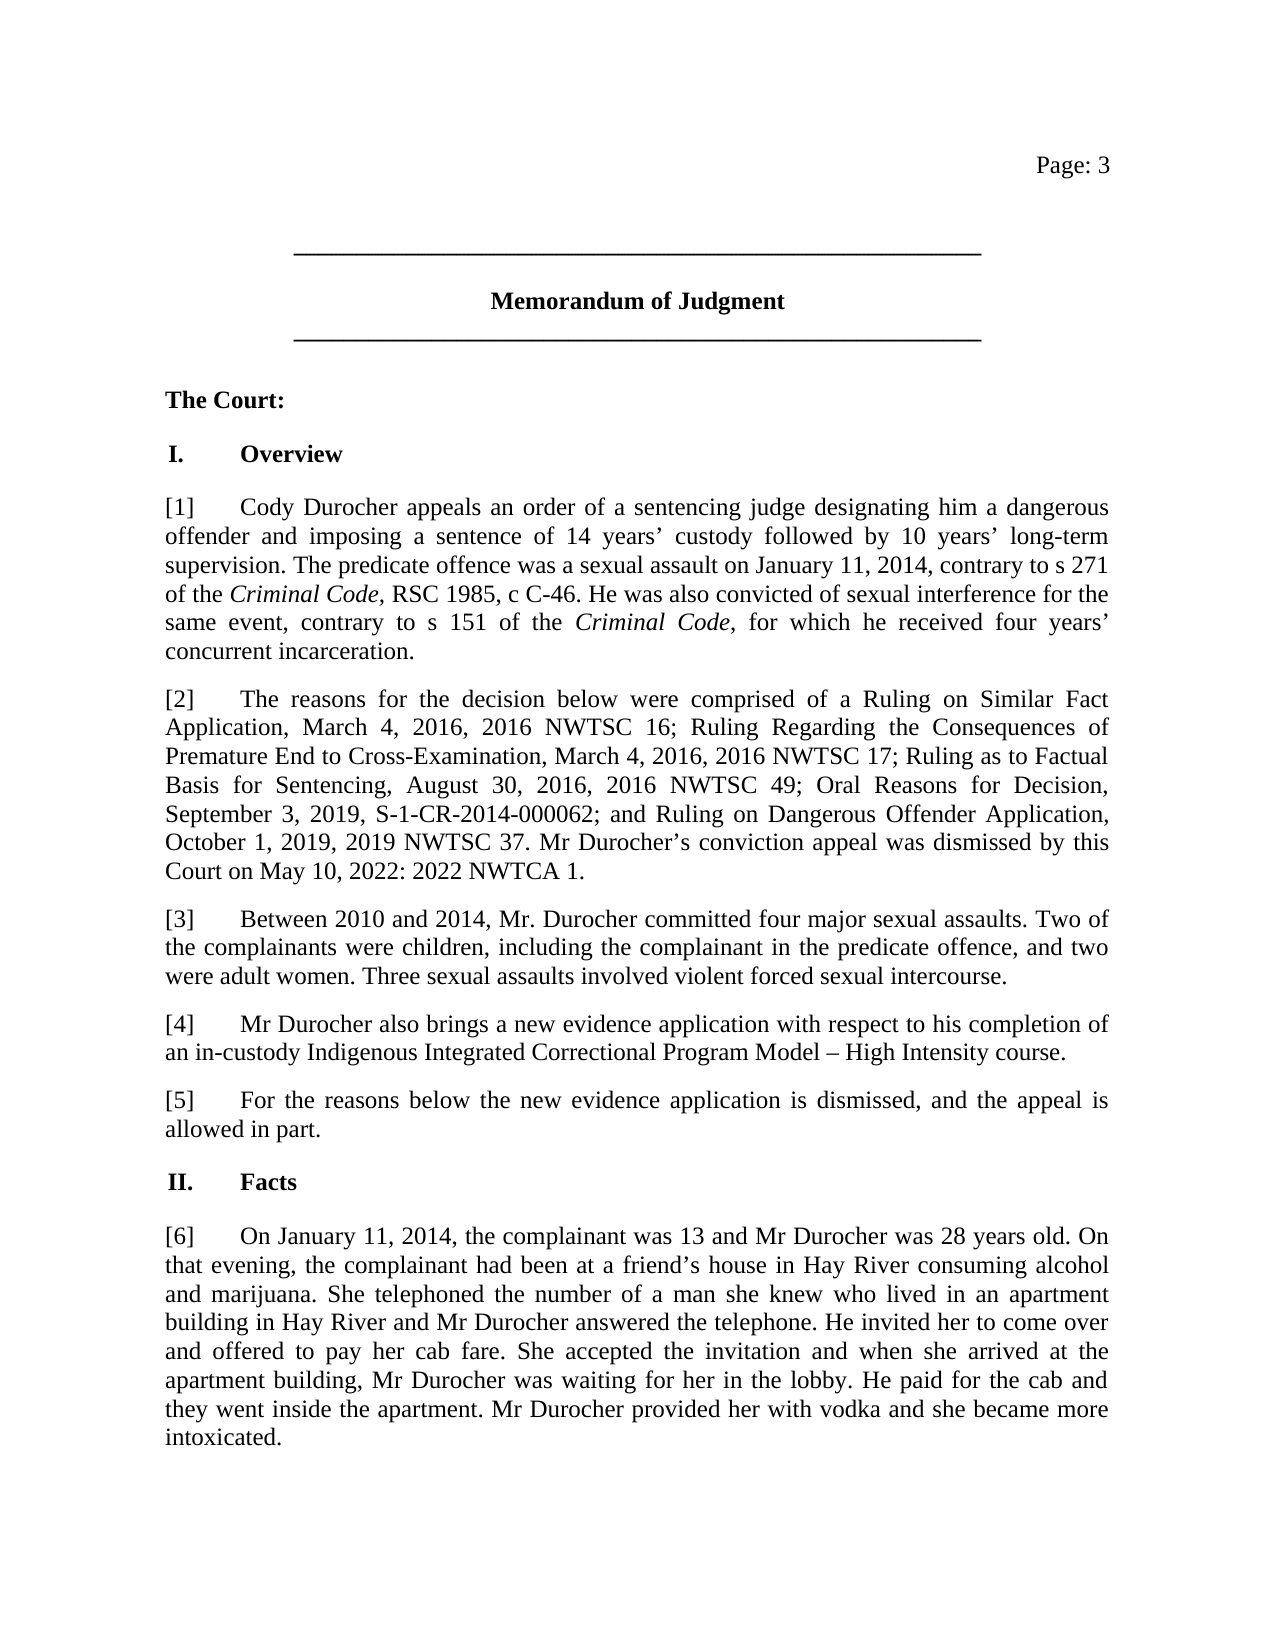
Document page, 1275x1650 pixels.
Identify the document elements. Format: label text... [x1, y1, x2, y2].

subtitle Overview [184, 439, 1110, 467]
subtitle Facts [193, 1167, 1110, 1196]
text Memorandum of Judgment [165, 286, 1110, 315]
text _______________________________________________________ [165, 315, 1110, 344]
text Cody Durocher appeals an order of a sentencing judge designating him a dangerous offender and imposing a sentence of 14 years’ custody followed by 10 years’ long-term supervision. The predicate offence was a sexual assault on January 11, 2014, contrary to s 271 of the Criminal Code, RSC 1985, c C-46. He was also convicted of sexual interference for the same event, contrary to s 151 of the Criminal Code, for which he received four years’ concurrent incarceration. [165, 492, 1110, 665]
text Mr Durocher also brings a new evidence application with respect to his completion of an in-custody Indigenous Integrated Correctional Program Model – High Intensity course. [165, 1009, 1110, 1066]
list The Court: [165, 385, 1110, 414]
text Between 2010 and 2014, Mr. Durocher committed four major sexual assaults. Two of the complainants were children, including the complainant in the predicate offence, and two were adult women. Three sexual assaults involved violent forced sexual intercourse. [165, 904, 1110, 990]
text On January 11, 2014, the complainant was 13 and Mr Durocher was 28 years old. On that evening, the complainant had been at a friend’s house in Hay River consuming alcohol and marijuana. She telephoned the number of a man she knew who lived in an apartment building in Hay River and Mr Durocher answered the telephone. He invited her to come over and offered to pay her cab fare. She accepted the invitation and when she arrived at the apartment building, Mr Durocher was waiting for her in the lobby. He paid for the cab and they went inside the apartment. Mr Durocher provided her with vodka and she became more intoxicated. [165, 1221, 1110, 1451]
text _______________________________________________________ [165, 229, 1110, 257]
text The reasons for the decision below were comprised of a Ruling on Similar Fact Application, March 4, 2016, 2016 NWTSC 16; Ruling Regarding the Consequences of Premature End to Cross-Examination, March 4, 2016, 2016 NWTSC 17; Ruling as to Factual Basis for Sentencing, August 30, 2016, 2016 NWTSC 49; Oral Reasons for Decision, September 3, 2019, S-1-CR-2014-000062; and Ruling on Dangerous Offender Application, October 1, 2019, 2019 NWTSC 37. Mr Durocher’s conviction appeal was dismissed by this Court on May 10, 2022: 2022 NWTCA 1. [165, 684, 1110, 885]
text For the reasons below the new evidence application is dismissed, and the appeal is allowed in part. [165, 1085, 1110, 1142]
